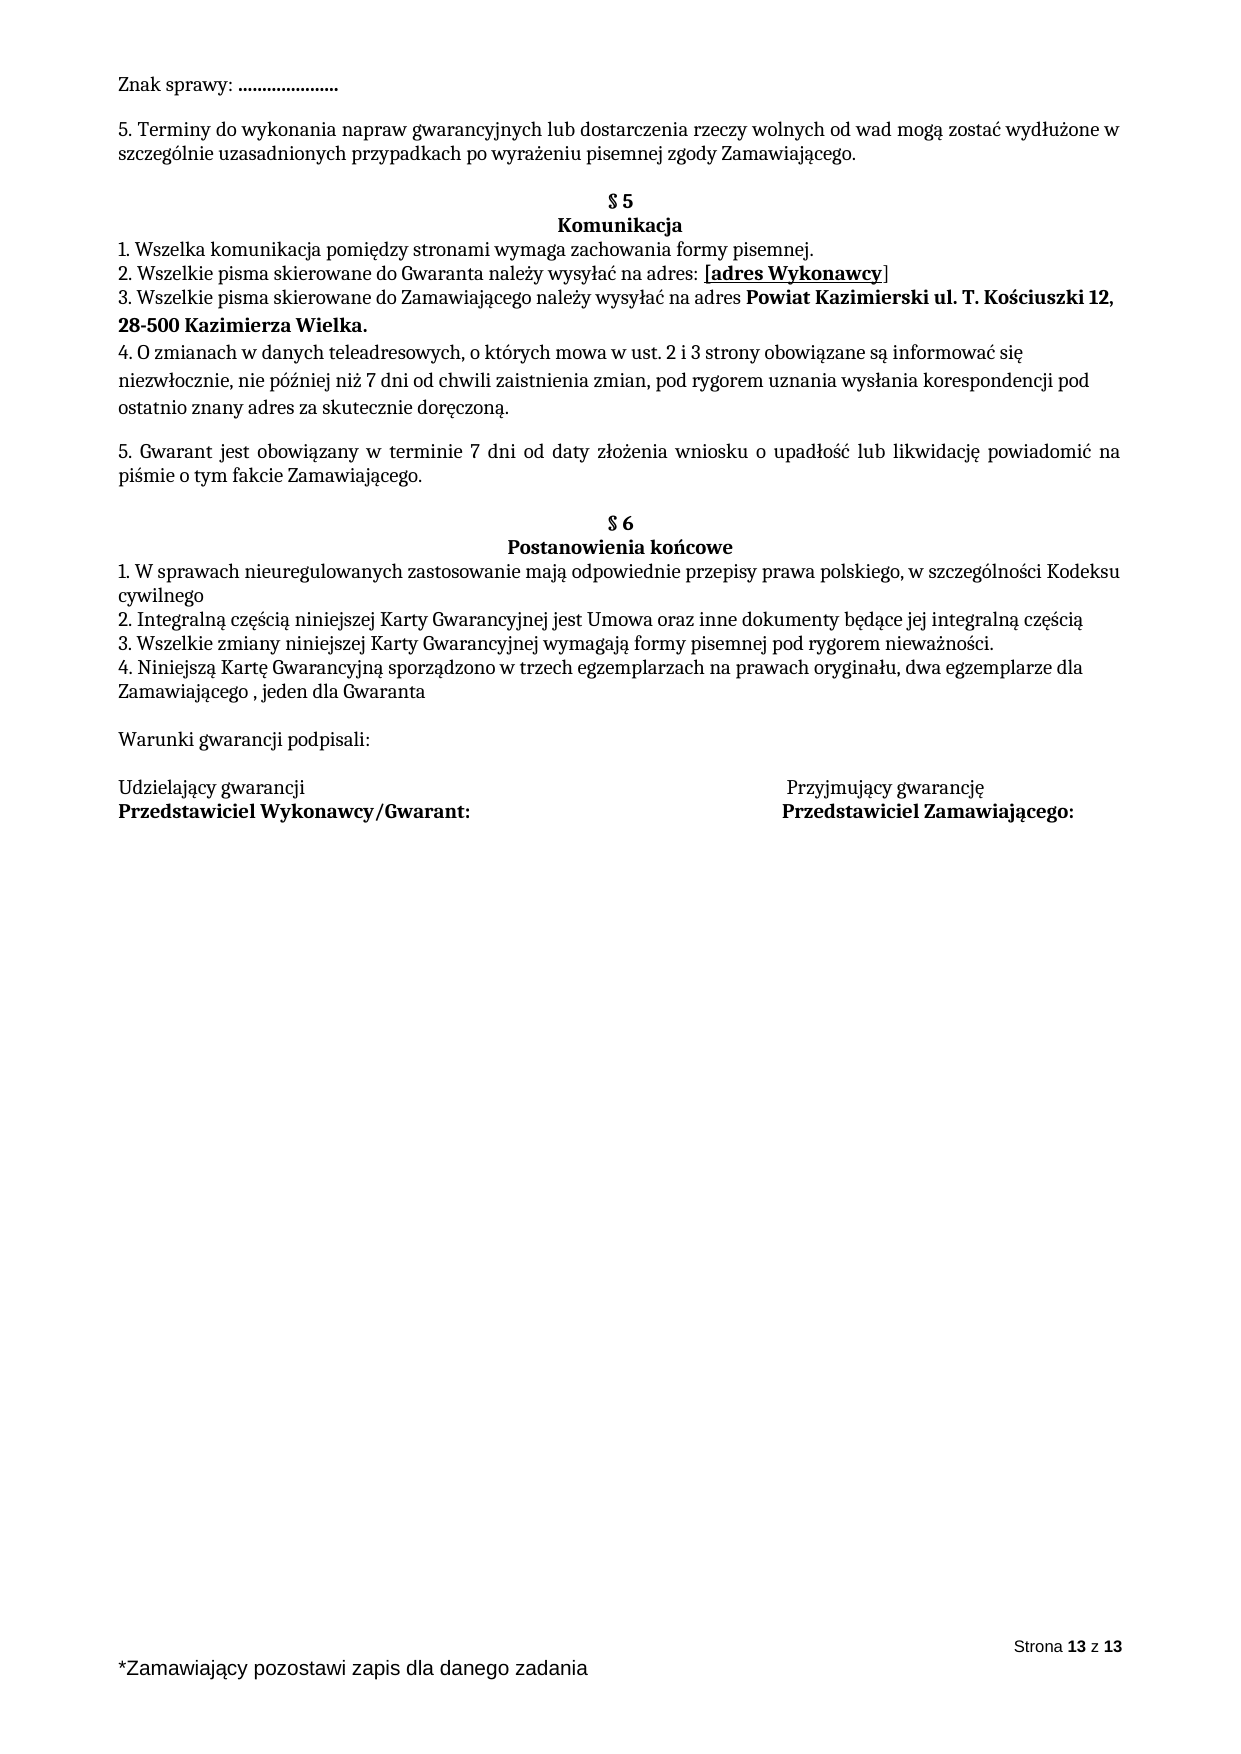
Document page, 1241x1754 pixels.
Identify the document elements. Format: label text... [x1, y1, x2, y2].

text Postanowienia końcowe [118, 536, 1122, 560]
text 5. Gwarant jest obowiązany w terminie 7 dni od daty złożenia wniosku o upadłość lub likwidację powiadomić na piśmie o tym fakcie Zamawiającego. [118, 440, 1122, 488]
text 1. Wszelka komunikacja pomiędzy stronami wymaga zachowania formy pisemnej. [118, 238, 1122, 262]
text 4. O zmianach w danych teleadresowych, o których mowa w ust. 2 i 3 strony obowiązane są informować się niezwłocznie, nie później niż 7 dni od chwili zaistnienia zmian, pod rygorem uznania wysłania korespondencji pod ostatnio znany adres za skutecznie doręczoną. [118, 341, 1122, 420]
text 4. Niniejszą Kartę Gwarancyjną sporządzono w trzech egzemplarzach na prawach oryginału, dwa egzemplarze dla Zamawiającego , jeden dla Gwaranta [118, 656, 1122, 703]
text Udzielający gwarancji Przyjmujący gwarancję [118, 775, 1122, 799]
text 2. Wszelkie pisma skierowane do Gwaranta należy wysyłać na adres: [adres Wykonawcy] [118, 262, 1122, 286]
text 3. Wszelkie zmiany niniejszej Karty Gwarancyjnej wymagają formy pisemnej pod rygorem nieważności. [118, 632, 1122, 656]
text § 6 [118, 512, 1122, 536]
text 5. Terminy do wykonania napraw gwarancyjnych lub dostarczenia rzeczy wolnych od wad mogą zostać wydłużone w szczególnie uzasadnionych przypadkach po wyrażeniu pisemnej zgody Zamawiającego. [118, 118, 1122, 166]
text Przedstawiciel Wykonawcy/Gwarant: Przedstawiciel Zamawiającego: [118, 799, 1122, 823]
text Warunki gwarancji podpisali: [118, 727, 1122, 751]
text 1. W sprawach nieuregulowanych zastosowanie mają odpowiednie przepisy prawa polskiego, w szczególności Kodeksu cywilnego [118, 560, 1122, 608]
text 3. Wszelkie pisma skierowane do Zamawiającego należy wysyłać na adres Powiat Kazimierski ul. T. Kościuszki 12, 28-500 Kazimierza Wielka. [118, 286, 1122, 337]
text Komunikacja [118, 214, 1122, 238]
text 2. Integralną częścią niniejszej Karty Gwarancyjnej jest Umowa oraz inne dokumenty będące jej integralną częścią [118, 608, 1122, 632]
text § 5 [118, 190, 1122, 214]
